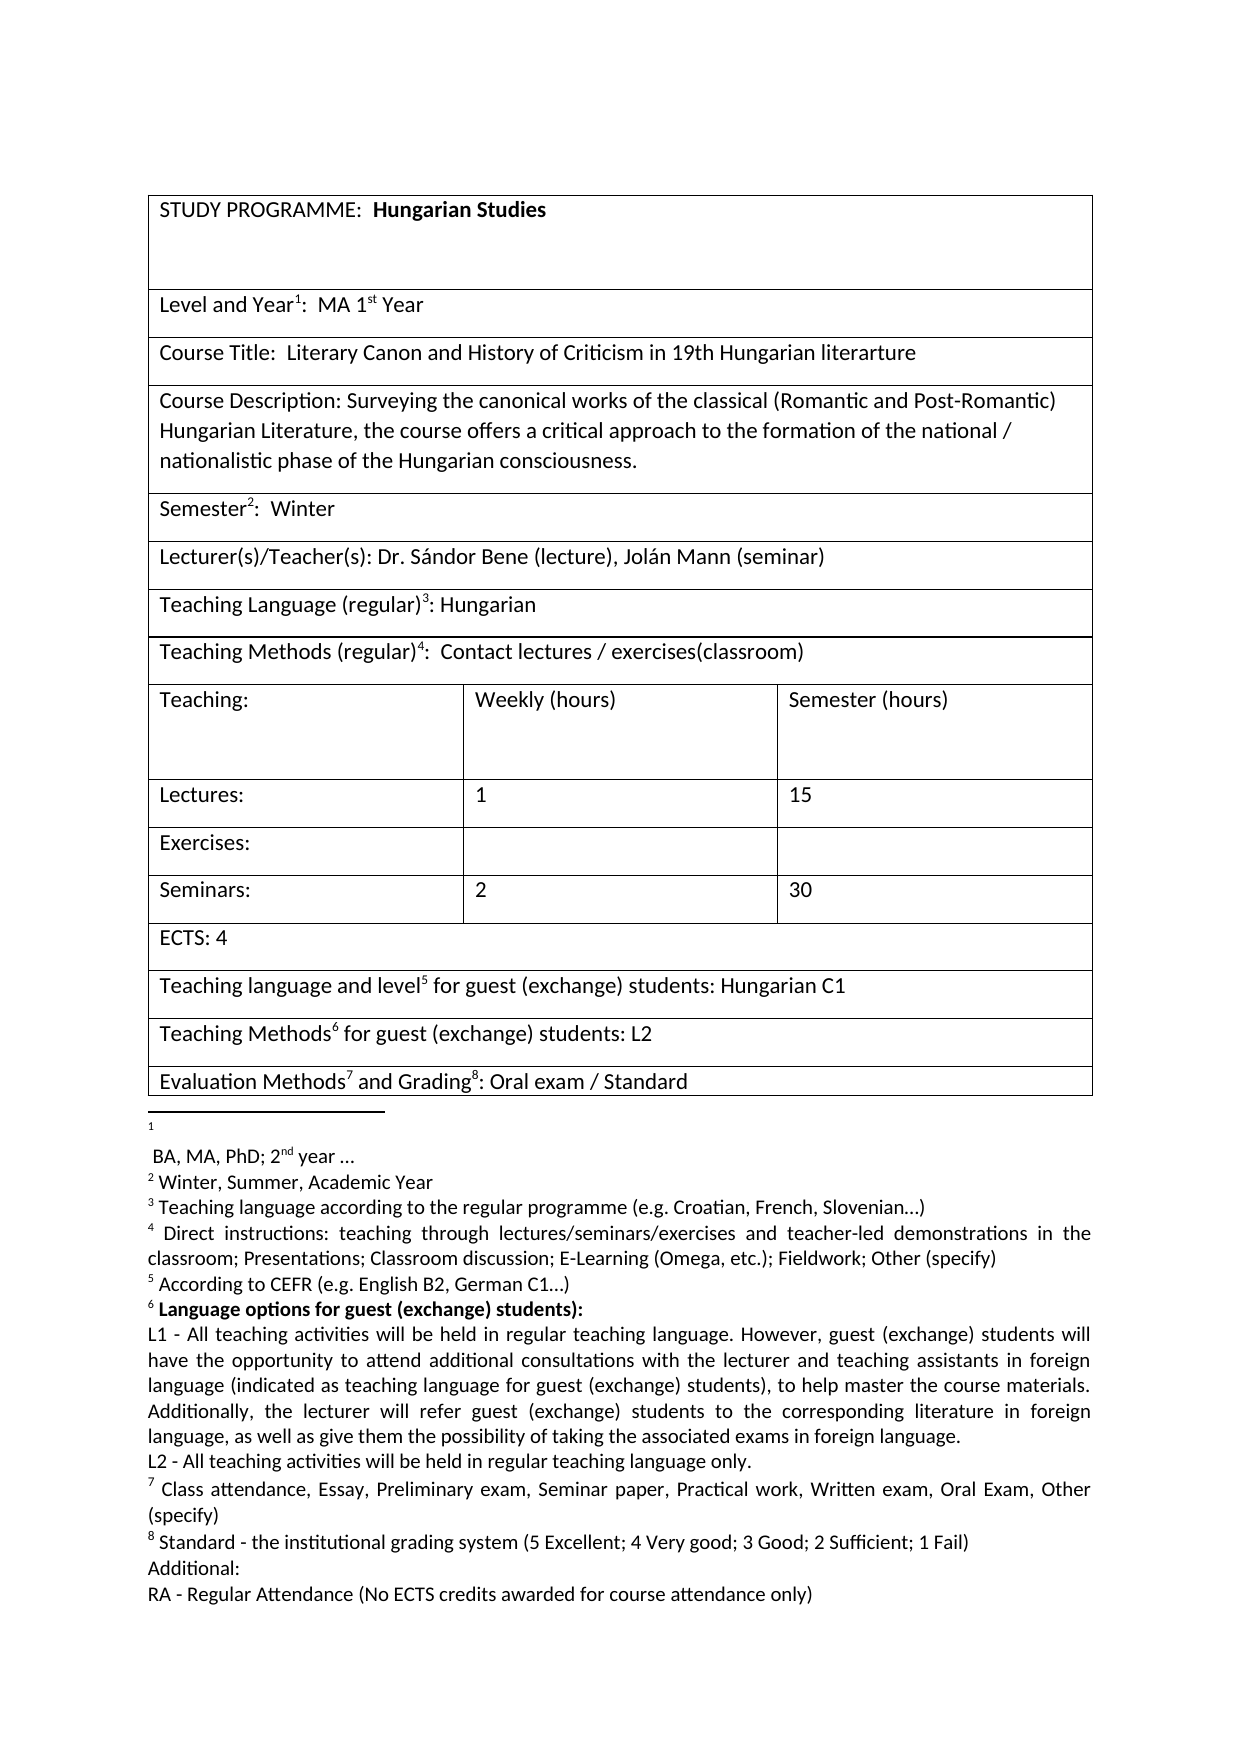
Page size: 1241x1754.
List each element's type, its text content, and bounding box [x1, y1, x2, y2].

table_cell Semester: Winter [149, 494, 1092, 541]
table_cell Course Title: Literary Canon and History of Criticism in 19th Hungarian literarture [149, 338, 1092, 385]
table_cell Teaching Methods (regular): Contact lectures / exercises(classroom) [149, 638, 1092, 684]
table_cell Level and Year: MA 1st Year [149, 290, 1092, 337]
table_cell Evaluation Methods and Grading: Oral exam / Standard [149, 1067, 1092, 1095]
table_cell 15 [778, 780, 1092, 827]
table_header STUDY PROGRAMME: Hungarian Studies [149, 196, 1092, 289]
table_cell [778, 828, 1092, 874]
table_cell Course Description: Surveying the canonical works of the classical (Romantic and Post-Romantic) Hungarian Literature, the course offers a critical approach to the formation of the national / nationalistic phase of the Hungarian consciousness. [149, 386, 1092, 493]
table_cell Lecturer(s)/Teacher(s): Dr. Sándor Bene (lecture), Jolán Mann (seminar) [149, 542, 1092, 589]
table_cell Teaching Methods for guest (exchange) students: L2 [149, 1019, 1092, 1066]
table_cell Teaching Language (regular): Hungarian [149, 590, 1092, 636]
table_cell 30 [778, 876, 1092, 922]
table_cell Teaching: [149, 685, 463, 779]
table_cell Lectures: [149, 780, 463, 827]
table_cell [464, 828, 777, 874]
table_cell Seminars: [149, 876, 463, 922]
table_cell Weekly (hours) [464, 685, 777, 779]
table_cell 2 [464, 876, 777, 922]
table_cell Semester (hours) [778, 685, 1092, 779]
table_cell Teaching language and level for guest (exchange) students: Hungarian C1 [149, 971, 1092, 1018]
table_cell ECTS: 4 [149, 924, 1092, 970]
table_cell 1 [464, 780, 777, 827]
table_cell Exercises: [149, 828, 463, 874]
